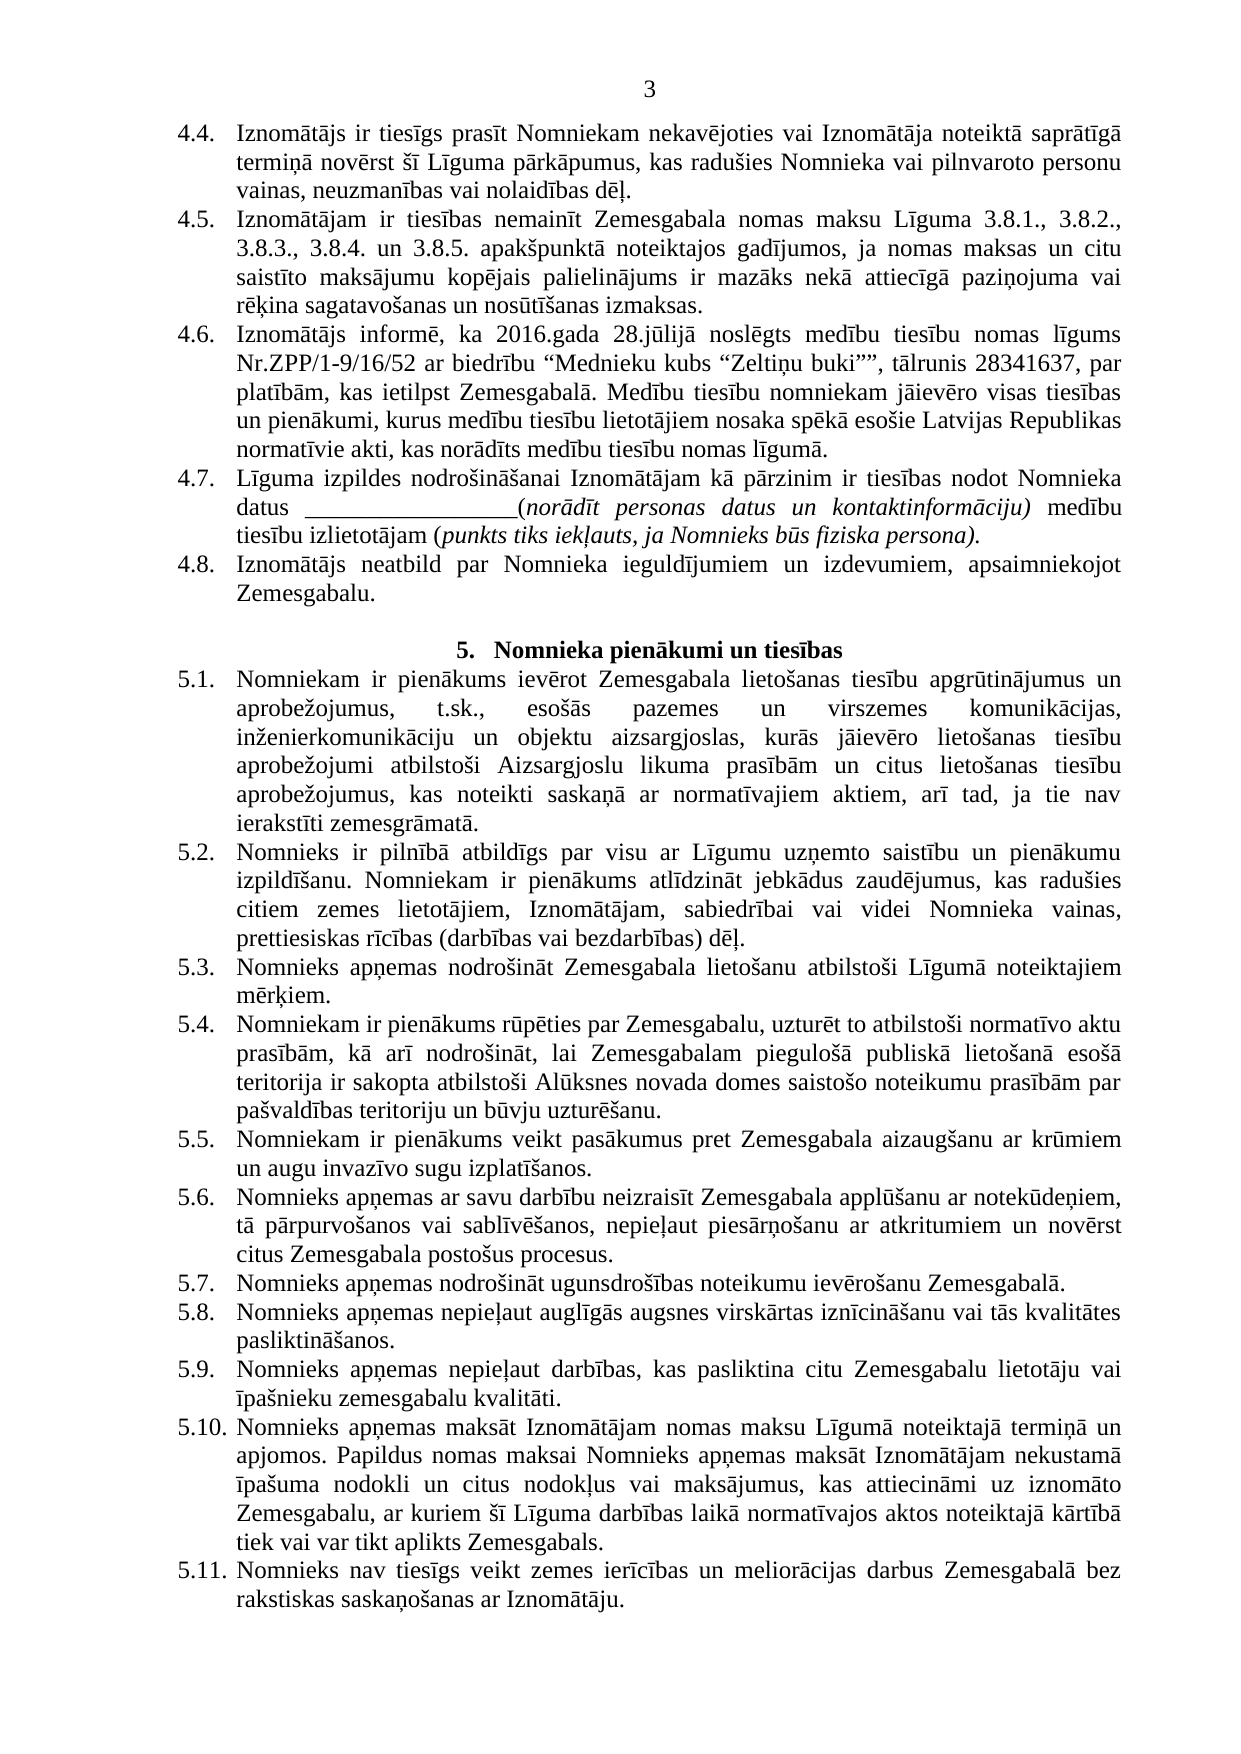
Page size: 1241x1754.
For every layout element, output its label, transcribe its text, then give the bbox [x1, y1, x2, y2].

list Līguma izpildes nodrošināšanai Iznomātājam kā pārzinim ir tiesības nodot Nomnieka datus _________________(norādīt personas datus un kontaktinformāciju) medību tiesību izlietotājam (punkts tiks iekļauts, ja Nomnieks būs fiziska persona). [177, 463, 1122, 549]
list Iznomātājs neatbild par Nomnieka ieguldījumiem un izdevumiem, apsaimniekojot Zemesgabalu. [177, 549, 1122, 607]
list Nomnieka pienākumi un tiesības [177, 636, 1122, 664]
list Nomnieks apņemas maksāt Iznomātājam nomas maksu Līgumā noteiktajā termiņā un apjomos. Papildus nomas maksai Nomnieks apņemas maksāt Iznomātājam nekustamā īpašuma nodokli un citus nodokļus vai maksājumus, kas attiecināmi uz iznomāto Zemesgabalu, ar kuriem šī Līguma darbības laikā normatīvajos aktos noteiktajā kārtībā tiek vai var tikt aplikts Zemesgabals. [177, 1412, 1122, 1556]
list Nomniekam ir pienākums rūpēties par Zemesgabalu, uzturēt to atbilstoši normatīvo aktu prasībām, kā arī nodrošināt, lai Zemesgabalam piegulošā publiskā lietošanā esošā teritorija ir sakopta atbilstoši Alūksnes novada domes saistošo noteikumu prasībām par pašvaldības teritoriju un būvju uzturēšanu. [177, 1009, 1122, 1124]
list Nomnieks apņemas nepieļaut auglīgās augsnes virskārtas iznīcināšanu vai tās kvalitātes pasliktināšanos. [177, 1297, 1122, 1354]
list Nomnieks apņemas nepieļaut darbības, kas pasliktina citu Zemesgabalu lietotāju vai īpašnieku zemesgabalu kvalitāti. [177, 1354, 1122, 1412]
list Nomnieks ir pilnībā atbildīgs par visu ar Līgumu uzņemto saistību un pienākumu izpildīšanu. Nomniekam ir pienākums atlīdzināt jebkādus zaudējumus, kas radušies citiem zemes lietotājiem, Iznomātājam, sabiedrībai vai videi Nomnieka vainas, prettiesiskas rīcības (darbības vai bezdarbības) dēļ. [177, 837, 1122, 952]
list Nomnieks apņemas nodrošināt ugunsdrošības noteikumu ievērošanu Zemesgabalā. [177, 1268, 1122, 1297]
list Nomniekam ir pienākums veikt pasākumus pret Zemesgabala aizaugšanu ar krūmiem un augu invazīvo sugu izplatīšanos. [177, 1124, 1122, 1182]
list Nomnieks apņemas nodrošināt Zemesgabala lietošanu atbilstoši Līgumā noteiktajiem mērķiem. [177, 952, 1122, 1009]
list Nomniekam ir pienākums ievērot Zemesgabala lietošanas tiesību apgrūtinājumus un aprobežojumus, t.sk., esošās pazemes un virszemes komunikācijas, inženierkomunikāciju un objektu aizsargjoslas, kurās jāievēro lietošanas tiesību aprobežojumi atbilstoši Aizsargjoslu likuma prasībām un citus lietošanas tiesību aprobežojumus, kas noteikti saskaņā ar normatīvajiem aktiem, arī tad, ja tie nav ierakstīti zemesgrāmatā. [177, 664, 1122, 837]
list Nomnieks apņemas ar savu darbību neizraisīt Zemesgabala applūšanu ar notekūdeņiem, tā pārpurvošanos vai sablīvēšanos, nepieļaut piesārņošanu ar atkritumiem un novērst citus Zemesgabala postošus procesus. [177, 1182, 1122, 1268]
list Iznomātājs informē, ka 2016.gada 28.jūlijā noslēgts medību tiesību nomas līgums Nr.ZPP/1-9/16/52 ar biedrību “Mednieku kubs “Zeltiņu buki””, tālrunis 28341637, par platībām, kas ietilpst Zemesgabalā. Medību tiesību nomniekam jāievēro visas tiesības un pienākumi, kurus medību tiesību lietotājiem nosaka spēkā esošie Latvijas Republikas normatīvie akti, kas norādīts medību tiesību nomas līgumā. [177, 319, 1122, 463]
list Iznomātājs ir tiesīgs prasīt Nomniekam nekavējoties vai Iznomātāja noteiktā saprātīgā termiņā novērst šī Līguma pārkāpumus, kas radušies Nomnieka vai pilnvaroto personu vainas, neuzmanības vai nolaidības dēļ. [177, 118, 1122, 204]
list Nomnieks nav tiesīgs veikt zemes ierīcības un meliorācijas darbus Zemesgabalā bez rakstiskas saskaņošanas ar Iznomātāju. [177, 1556, 1122, 1613]
list Iznomātājam ir tiesības nemainīt Zemesgabala nomas maksu Līguma 3.8.1., 3.8.2., 3.8.3., 3.8.4. un 3.8.5. apakšpunktā noteiktajos gadījumos, ja nomas maksas un citu saistīto maksājumu kopējais palielinājums ir mazāks nekā attiecīgā paziņojuma vai rēķina sagatavošanas un nosūtīšanas izmaksas. [177, 204, 1122, 319]
